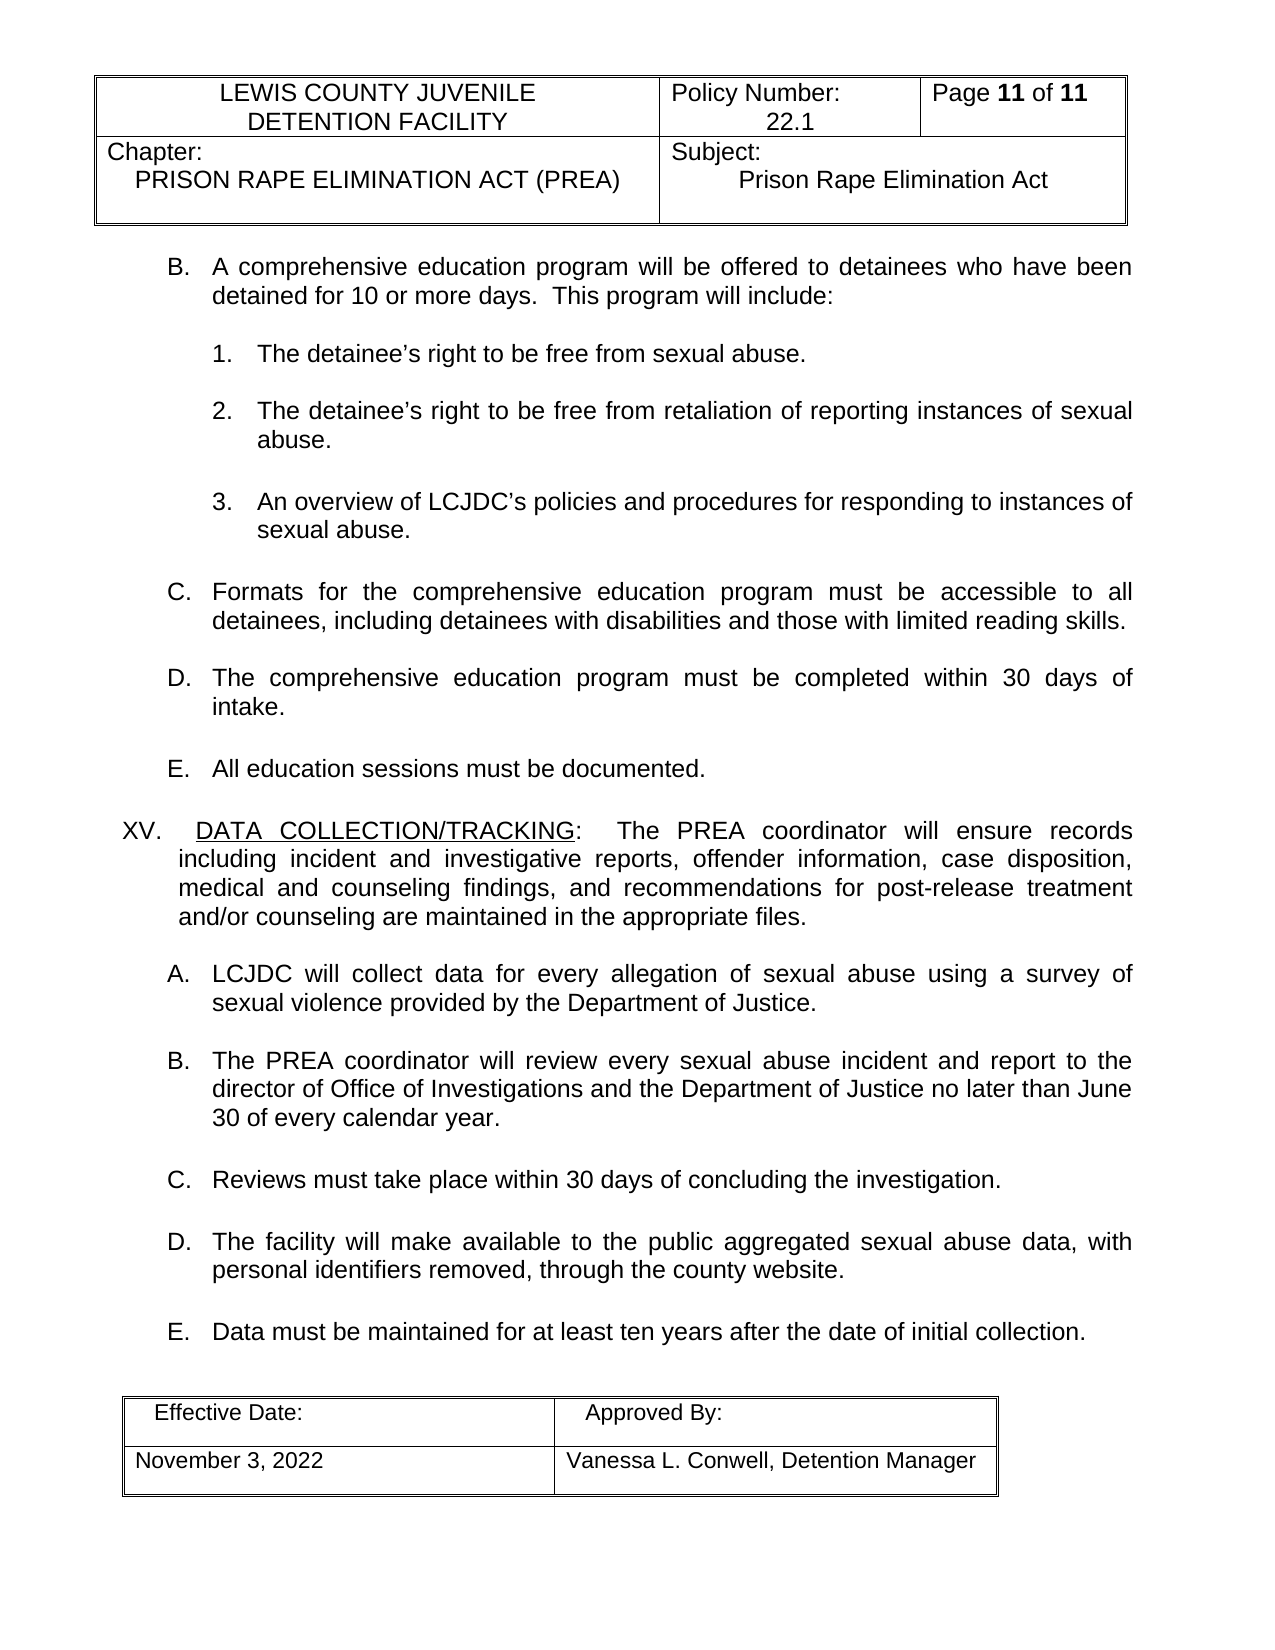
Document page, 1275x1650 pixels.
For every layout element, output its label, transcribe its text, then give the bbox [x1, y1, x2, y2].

list The facility will make available to the public aggregated sexual abuse data, with personal identifiers removed, through the county website. [167, 1227, 1134, 1284]
list The detainee’s right to be free from retaliation of reporting instances of sexual abuse. [212, 396, 1134, 454]
list Formats for the comprehensive education program must be accessible to all detainees, including detainees with disabilities and those with limited reading skills. [167, 577, 1134, 635]
list A comprehensive education program will be offered to detainees who have been detained for 10 or more days. This program will include: [167, 252, 1134, 310]
table_header Approved By: [555, 1399, 996, 1446]
list The comprehensive education program must be completed within 30 days of intake. [167, 663, 1134, 721]
table_cell Vanessa L. Conwell, Detention Manager [555, 1447, 996, 1494]
list The PREA coordinator will review every sexual abuse incident and report to the director of Office of Investigations and the Department of Justice no later than June 30 of every calendar year. [167, 1046, 1134, 1132]
table_cell November 3, 2022 [125, 1447, 554, 1494]
list Reviews must take place within 30 days of concluding the investigation. [167, 1165, 1134, 1194]
list LCJDC will collect data for every allegation of sexual abuse using a survey of sexual violence provided by the Department of Justice. [167, 959, 1134, 1017]
list DATA COLLECTION/TRACKING: The PREA coordinator will ensure records including incident and investigative reports, offender information, case disposition, medical and counseling findings, and recommendations for post-release treatment and/or counseling are maintained in the appropriate files. [122, 816, 1134, 931]
list Data must be maintained for at least ten years after the date of initial collection. [167, 1317, 1134, 1346]
list All education sessions must be documented. [167, 754, 1134, 783]
table_header Effective Date: [125, 1399, 554, 1446]
list An overview of LCJDC’s policies and procedures for responding to instances of sexual abuse. [212, 487, 1134, 544]
list The detainee’s right to be free from sexual abuse. [212, 339, 1134, 367]
